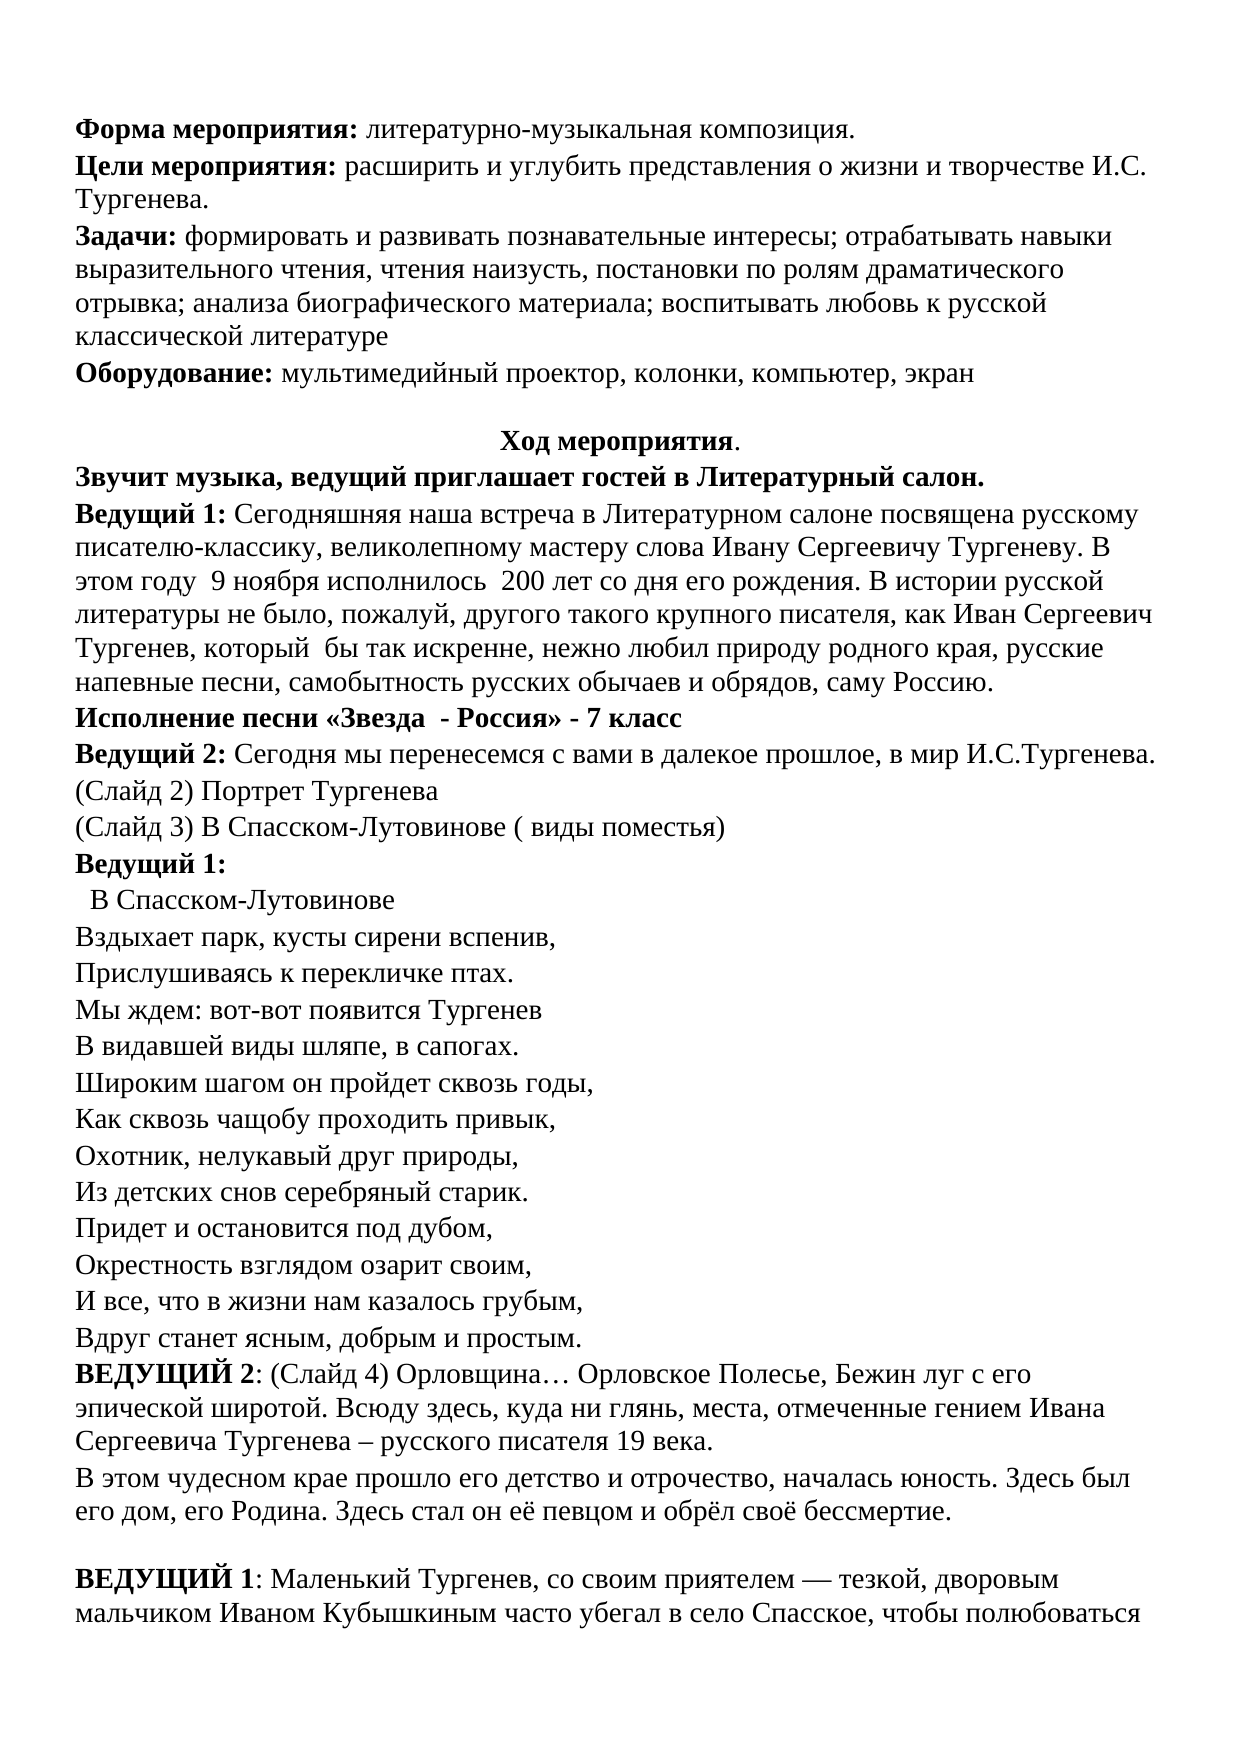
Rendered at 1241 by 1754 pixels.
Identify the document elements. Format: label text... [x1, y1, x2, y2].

text В видавшей виды шляпе, в сапогах. [75, 1028, 1165, 1062]
text Придет и остановится под дубом, [75, 1211, 1165, 1244]
text Прислушиваясь к перекличке птах. [75, 955, 1165, 989]
text (Слайд 2) Портрет Тургенева [75, 773, 1165, 807]
text ВЕДУЩИЙ 2: (Слайд 4) Орловщина… Орловское Полесье, Бежин луг с его эпической широтой. Всюду здесь, куда ни глянь, места, отмеченные гением Ивана Сергеевича Тургенева – русского писателя 19 века. [75, 1356, 1165, 1457]
text Как сквозь чащобу проходить привык, [75, 1101, 1165, 1135]
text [75, 1562, 1165, 1629]
text В Спасском-Лутовинове [75, 882, 1165, 916]
text Широким шагом он пройдет сквозь годы, [75, 1065, 1165, 1098]
text Ведущий 1: [75, 846, 1165, 879]
text Звучит музыка, ведущий приглашает гостей в Литературный салон. [75, 459, 1165, 493]
text В этом чудесном крае прошло его детство и отрочество, началась юность. Здесь был его дом, его Родина. Здесь стал он её певцом и обрёл своё бессмертие. [75, 1460, 1165, 1527]
text Охотник, нелукавый друг природы, [75, 1138, 1165, 1171]
text Вздыхает парк, кусты сирени вспенив, [75, 919, 1165, 952]
text Оборудование: мультимедийный проектор, колонки, компьютер, экран [75, 355, 1165, 388]
text Исполнение песни «Звезда - Россия» - 7 класс [75, 700, 1165, 734]
text Задачи: формировать и развивать познавательные интересы; отрабатывать навыки выразительного чтения, чтения наизусть, постановки по ролям драматического отрывка; анализа биографического материала; воспитывать любовь к русской классической литературе [75, 218, 1165, 352]
text Из детских снов серебряный старик. [75, 1174, 1165, 1208]
text И все, что в жизни нам казалось грубым, [75, 1283, 1165, 1317]
text (Слайд 3) В Спасском-Лутовинове ( виды поместья) [75, 809, 1165, 843]
text Ведущий 2: Сегодня мы перенесемся с вами в далекое прошлое, в мир И.С.Тургенева. [75, 737, 1165, 770]
text Мы ждем: вот-вот появится Тургенев [75, 992, 1165, 1025]
text Ход мероприятия. [75, 423, 1165, 457]
text Ведущий 1: Сегодняшняя наша встреча в Литературном салоне посвящена русскому писателю-классику, великолепному мастеру слова Ивану Сергеевичу Тургеневу. В этом году 9 ноября исполнилось 200 лет со дня его рождения. В истории русской литературы не было, пожалуй, другого такого крупного писателя, как Иван Сергеевич Тургенев, который бы так искренне, нежно любил природу родного края, русские напевные песни, самобытность русских обычаев и обрядов, саму Россию. [75, 496, 1165, 697]
text Цели мероприятия: расширить и углубить представления о жизни и творчестве И.С. Тургенева. [75, 148, 1165, 215]
text Форма мероприятия: литературно-музыкальная композиция. [75, 111, 1165, 145]
text Окрестность взглядом озарит своим, [75, 1247, 1165, 1281]
text Вдруг станет ясным, добрым и простым. [75, 1320, 1165, 1353]
